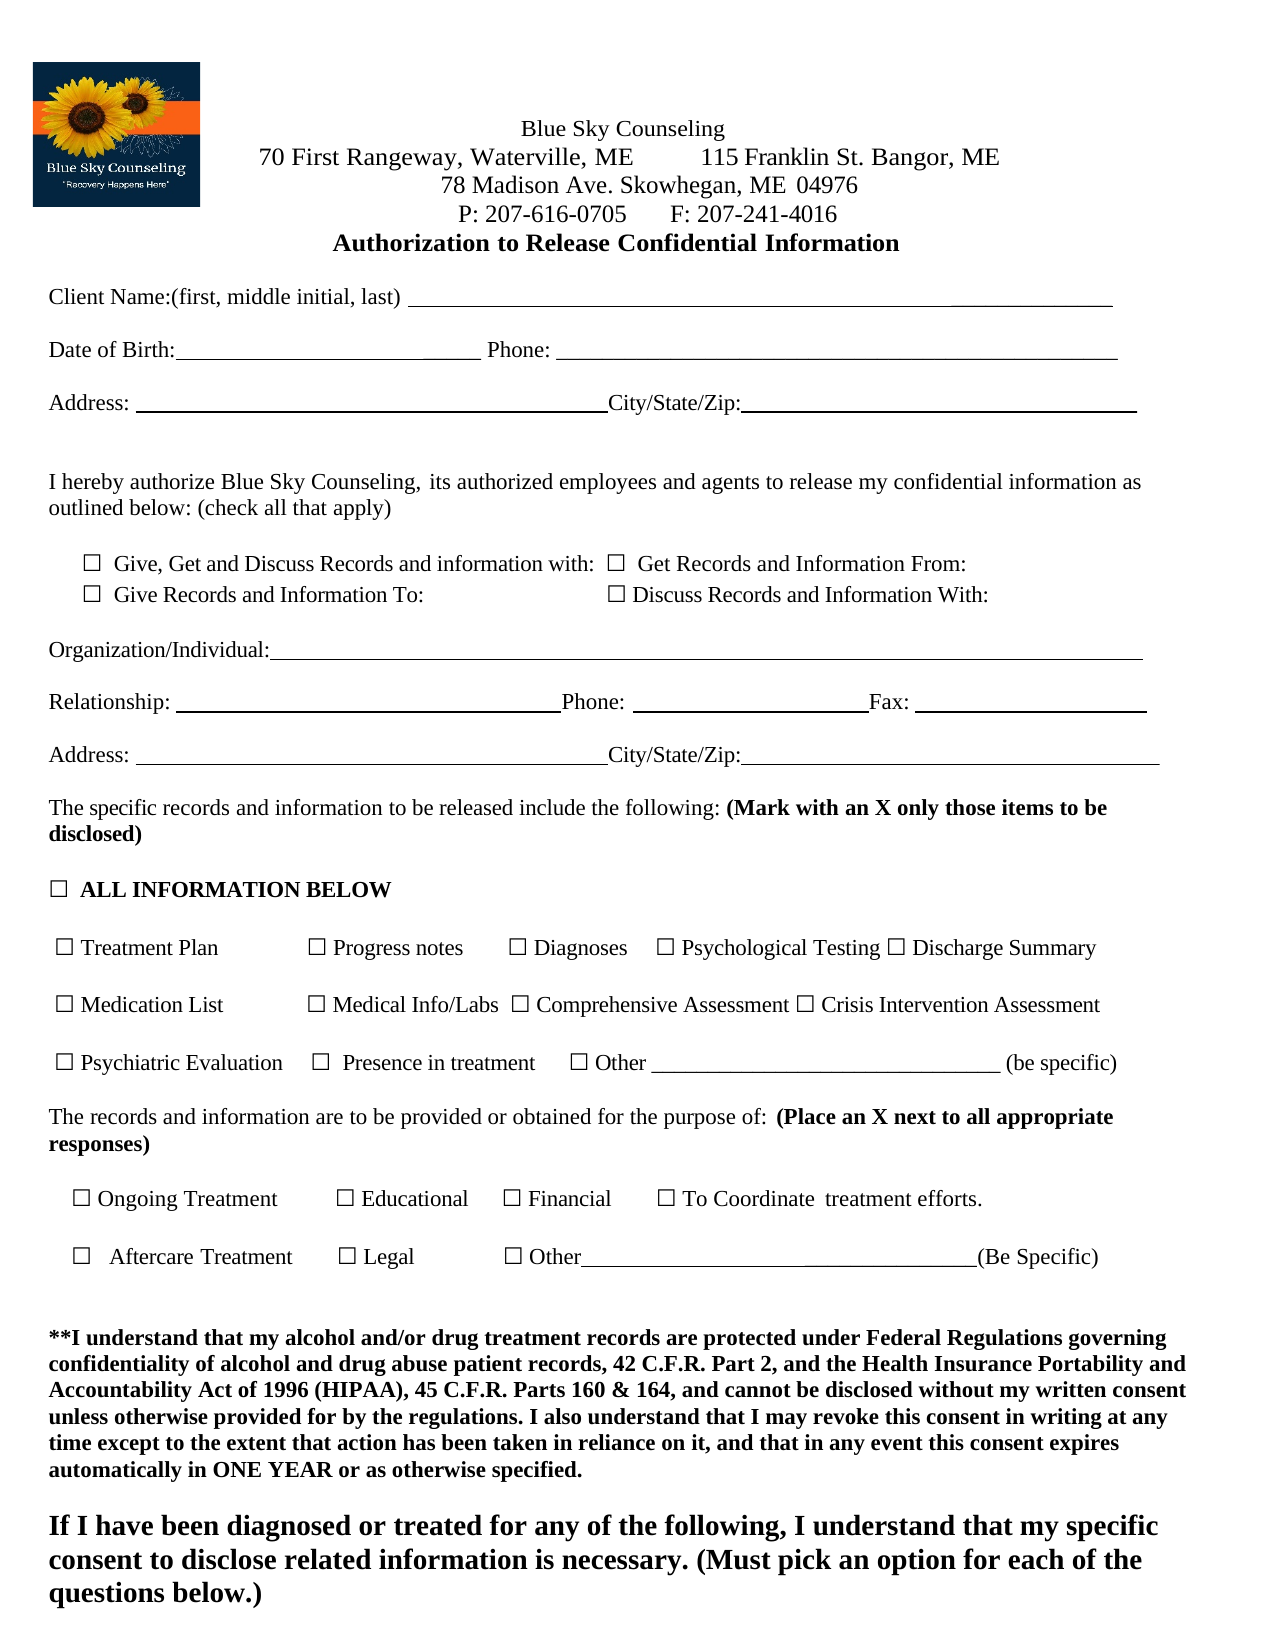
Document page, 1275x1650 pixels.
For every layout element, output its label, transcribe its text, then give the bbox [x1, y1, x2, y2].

text Ongoing Treatment Educational Financial To Coordinate treatment efforts. [48, 1182, 1197, 1213]
title 78 Madison Ave. Skowhegan, ME 04976 [100, 170, 1199, 199]
text Blue Sky Counseling [33, 115, 1212, 142]
text Aftercare Treatment Legal Other _______________(Be Specific) [48, 1240, 1197, 1271]
text I hereby authorize Blue Sky Counseling, its authorized employees and agents to release my confidential information as outlined below: (check all that apply) [48, 468, 1197, 520]
text Treatment Plan Progress notes Diagnoses Psychological Testing Discharge Summary [48, 930, 1197, 962]
text **I understand that my alcohol and/or drug treatment records are protected under Federal Regulations governing confidentiality of alcohol and drug abuse patient records, 42 C.F.R. Part 2, and the Health Insurance Portability and Accountability Act of 1996 (HIPAA), 45 C.F.R. Parts 160 & 164, and cannot be disclosed without my written consent unless otherwise provided for by the regulations. I also understand that I may revoke this consent in writing at any time except to the extent that action has been taken in reliance on it, and that in any event this consent expires automatically in ONE YEAR or as otherwise specified. [583, 1324, 1197, 1482]
text Date of Birth: _____ Phone: _________________________________________________ [48, 336, 1197, 362]
picture [32, 62, 201, 207]
text Give, Get and Discuss Records and information with: Get Records and Information From: [48, 547, 1197, 578]
text Give Records and Information To: Discuss Records and Information With: [48, 578, 1197, 609]
text Client Name:(first, middle initial, last) ______________ [48, 283, 1197, 309]
text The specific records and information to be released include the following: (Mark with an X only those items to be disclosed) [48, 794, 1197, 846]
text Psychiatric Evaluation Presence in treatment Other _______________________________ (be specific) [48, 1046, 1197, 1077]
title P: 207-616-0705 F: 207-241-4016 [97, 199, 1199, 228]
text Authorization to Release Confidential Information [33, 228, 1199, 257]
text Relationship: Phone: Fax: [48, 688, 1197, 715]
text 70 First Rangeway, Waterville, ME 115 Franklin St. Bangor, ME [183, 142, 1199, 170]
text If I have been diagnosed or treated for any of the following, I understand that my specific consent to disclose related information is necessary. (Must pick an option for each of the questions below.) [262, 1508, 1197, 1609]
text ALL INFORMATION BELOW [48, 873, 1197, 904]
text Address: City/State/Zip: [48, 741, 1197, 767]
text Organization/Individual: [48, 636, 1197, 662]
text The records and information are to be provided or obtained for the purpose of: (Place an X next to all appropriate responses) [48, 1103, 1197, 1156]
text Address: City/State/Zip: [48, 389, 1197, 415]
text Medication List Medical Info/Labs Comprehensive Assessment Crisis Intervention Assessment [48, 988, 1197, 1019]
